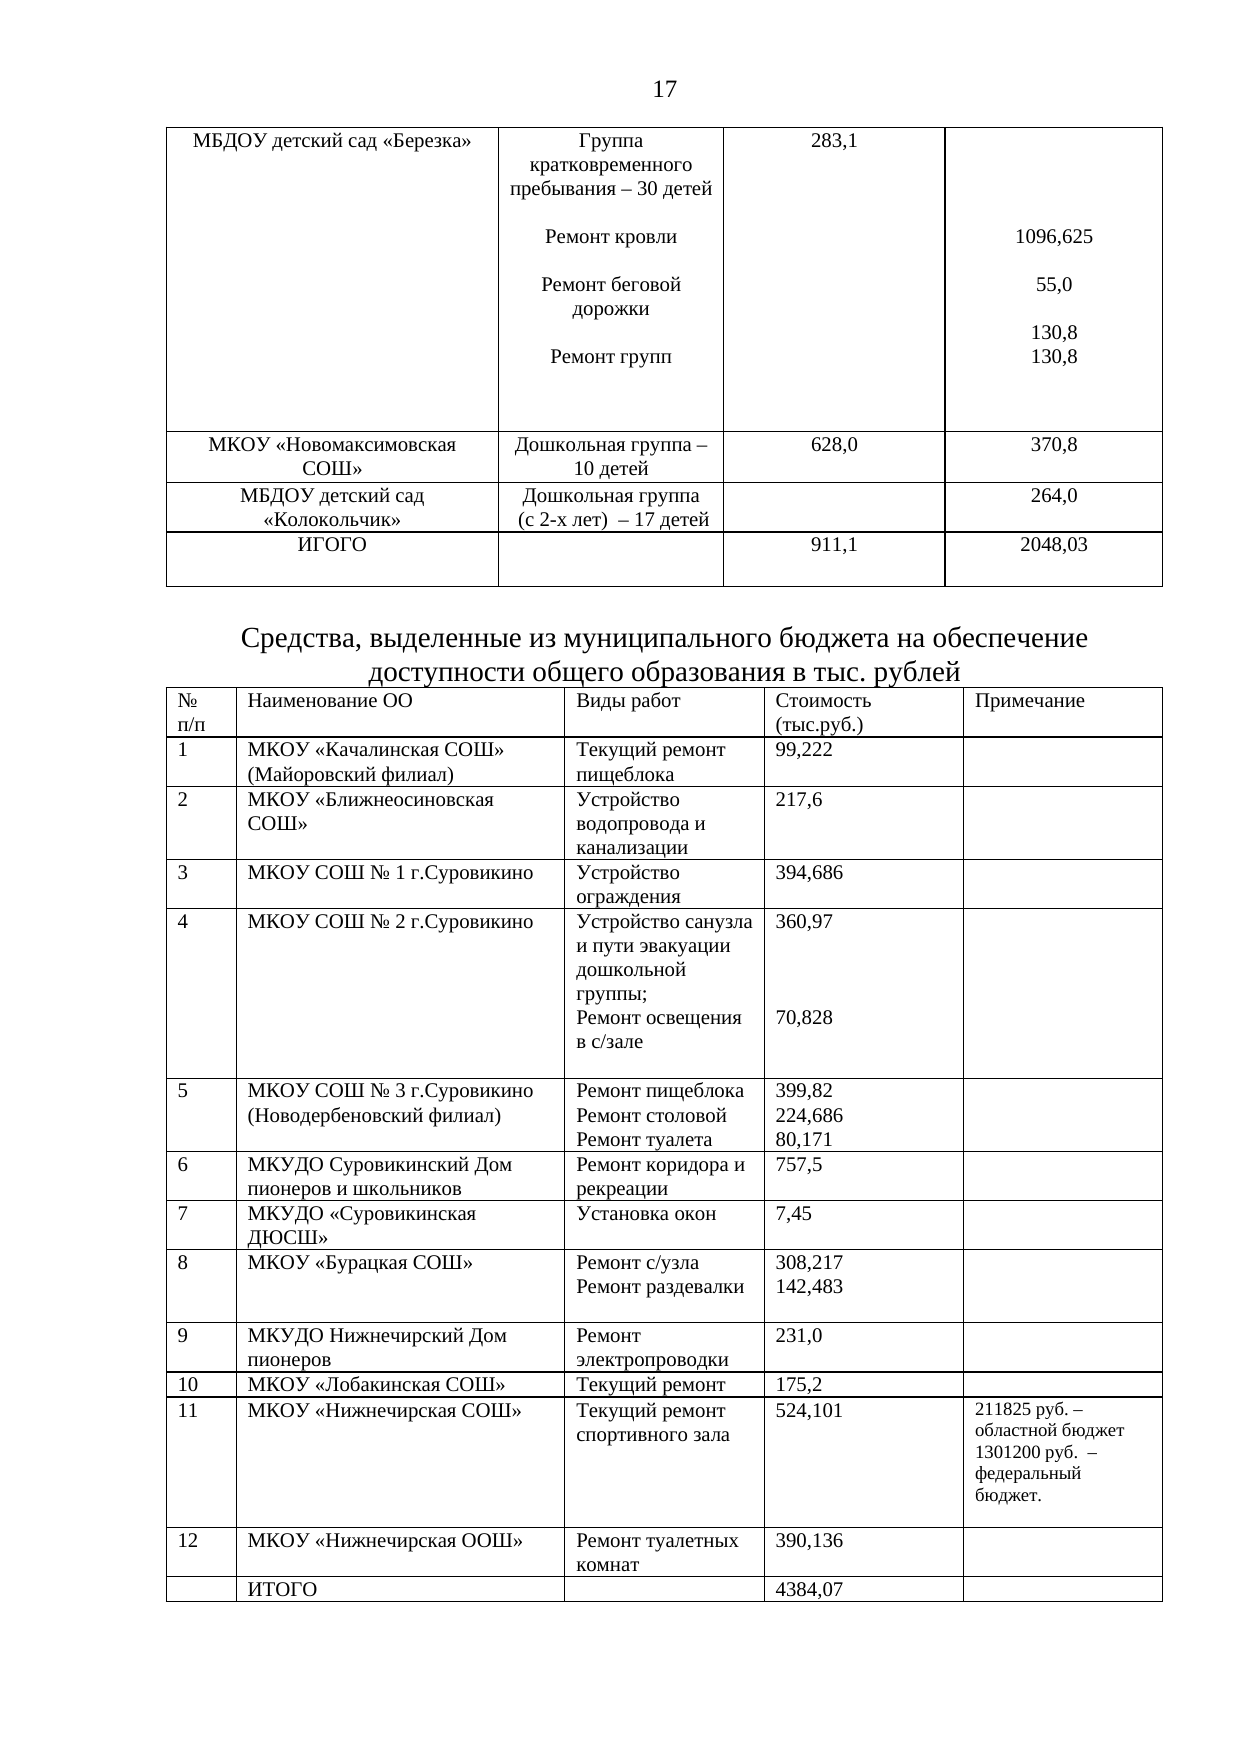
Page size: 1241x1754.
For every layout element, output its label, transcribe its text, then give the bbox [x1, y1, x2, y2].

table_cell 399,82 224,686 80,171 [765, 1079, 963, 1151]
table_cell МКОУ СОШ № 2 г.Суровикино [237, 909, 564, 1077]
table_cell [964, 1201, 1162, 1249]
table_cell 8 [167, 1250, 236, 1322]
table_cell 283,1 [724, 128, 944, 431]
table_cell МКУДО Суровикинский Дом пионеров и школьников [237, 1152, 564, 1200]
table_cell Устройство санузла и пути эвакуации дошкольной группы; Ремонт освещения в с/зале [565, 909, 764, 1077]
table_cell 394,686 [765, 860, 963, 908]
table_cell Дошкольная группа – 10 детей [499, 432, 723, 482]
table_cell 10 [167, 1373, 236, 1396]
table_cell 524,101 [765, 1398, 963, 1527]
table_cell 231,0 [765, 1323, 963, 1371]
table_cell 370,8 [946, 432, 1162, 482]
table_cell [964, 1079, 1162, 1151]
table_cell 1096,625 55,0 130,8 130,8 [946, 128, 1162, 431]
table_cell ИТОГО [237, 1577, 564, 1601]
table_cell [499, 533, 723, 586]
table_header Виды работ [565, 688, 764, 736]
table_cell 1 [167, 738, 236, 786]
table_cell Устройство водопровода и канализации [565, 787, 764, 859]
table_cell Установка окон [565, 1201, 764, 1249]
table_cell 628,0 [724, 432, 944, 482]
table_cell 9 [167, 1323, 236, 1371]
table_cell [964, 1577, 1162, 1601]
table_cell [964, 1250, 1162, 1322]
table_cell [964, 1373, 1162, 1396]
table_cell 757,5 [765, 1152, 963, 1200]
table_cell Ремонт с/узла Ремонт раздевалки [565, 1250, 764, 1322]
table_cell Ремонт электропроводки [565, 1323, 764, 1371]
table_cell Текущий ремонт пищеблока [565, 738, 764, 786]
table_cell МКУДО «Суровикинская ДЮСШ» [237, 1201, 564, 1249]
table_cell МКОУ «Качалинская СОШ» (Майоровский филиал) [237, 738, 564, 786]
table_header Стоимость (тыс.руб.) [765, 688, 963, 736]
table_cell [167, 1577, 236, 1601]
table_cell 7,45 [765, 1201, 963, 1249]
table_header Наименование ОО [237, 688, 564, 736]
table_cell МКОУ «Новомаксимовская СОШ» [167, 432, 498, 482]
table_cell 308,217 142,483 [765, 1250, 963, 1322]
table_cell МКОУ СОШ № 3 г.Суровикино (Новодербеновский филиал) [237, 1079, 564, 1151]
table_cell 211825 руб. – областной бюджет 1301200 руб. – федеральный бюджет. [964, 1398, 1162, 1527]
table_cell [964, 787, 1162, 859]
table_cell Ремонт коридора и рекреации [565, 1152, 764, 1200]
table_cell МКОУ СОШ № 1 г.Суровикино [237, 860, 564, 908]
table_cell Дошкольная группа (с 2-х лет) – 17 детей [499, 483, 723, 531]
table_cell МКОУ «Ближнеосиновская СОШ» [237, 787, 564, 859]
table_cell 5 [167, 1079, 236, 1151]
table_cell [964, 909, 1162, 1077]
table_cell ИГОГО [167, 533, 498, 586]
table_cell 99,222 [765, 738, 963, 786]
table_header № п/п [167, 688, 236, 736]
table_cell МКОУ «Нижнечирская ООШ» [237, 1528, 564, 1576]
table_cell МКОУ «Нижнечирская СОШ» [237, 1398, 564, 1527]
table_cell МБДОУ детский сад «Березка» [167, 128, 498, 431]
table_cell МКОУ «Лобакинская СОШ» [237, 1373, 564, 1396]
table_cell Ремонт пищеблока Ремонт столовой Ремонт туалета [565, 1079, 764, 1151]
table_cell Текущий ремонт спортивного зала [565, 1398, 764, 1527]
table_cell 2048,03 [946, 533, 1162, 586]
table_cell 11 [167, 1398, 236, 1527]
table_cell МБДОУ детский сад «Колокольчик» [167, 483, 498, 531]
table_cell [964, 1528, 1162, 1576]
table_cell 390,136 [765, 1528, 963, 1576]
table_cell Текущий ремонт [565, 1373, 764, 1396]
table_cell 217,6 [765, 787, 963, 859]
table_cell МКУДО Нижнечирский Дом пионеров [237, 1323, 564, 1371]
table_cell Группа кратковременного пребывания – 30 детей Ремонт кровли Ремонт беговой дорожки Ремонт групп [499, 128, 723, 431]
table_cell [724, 483, 944, 531]
table_cell 4 [167, 909, 236, 1077]
table_cell 175,2 [765, 1373, 963, 1396]
table_cell [964, 738, 1162, 786]
table_cell [964, 1152, 1162, 1200]
table_cell МКОУ «Бурацкая СОШ» [237, 1250, 564, 1322]
table_cell 3 [167, 860, 236, 908]
table_cell Ремонт туалетных комнат [565, 1528, 764, 1576]
table_cell 264,0 [946, 483, 1162, 531]
text Средства, выделенные из муниципального бюджета на обеспечение доступности общего образования в тыс. рублей [177, 620, 1152, 687]
table_cell [964, 1323, 1162, 1371]
table_cell 4384,07 [765, 1577, 963, 1601]
table_cell [964, 860, 1162, 908]
table_cell 911,1 [724, 533, 944, 586]
table_cell 12 [167, 1528, 236, 1576]
table_cell 360,97 70,828 [765, 909, 963, 1077]
table_cell Устройство ограждения [565, 860, 764, 908]
table_cell 2 [167, 787, 236, 859]
table_cell [565, 1577, 764, 1601]
table_header Примечание [964, 688, 1162, 736]
table_cell 6 [167, 1152, 236, 1200]
table_cell 7 [167, 1201, 236, 1249]
